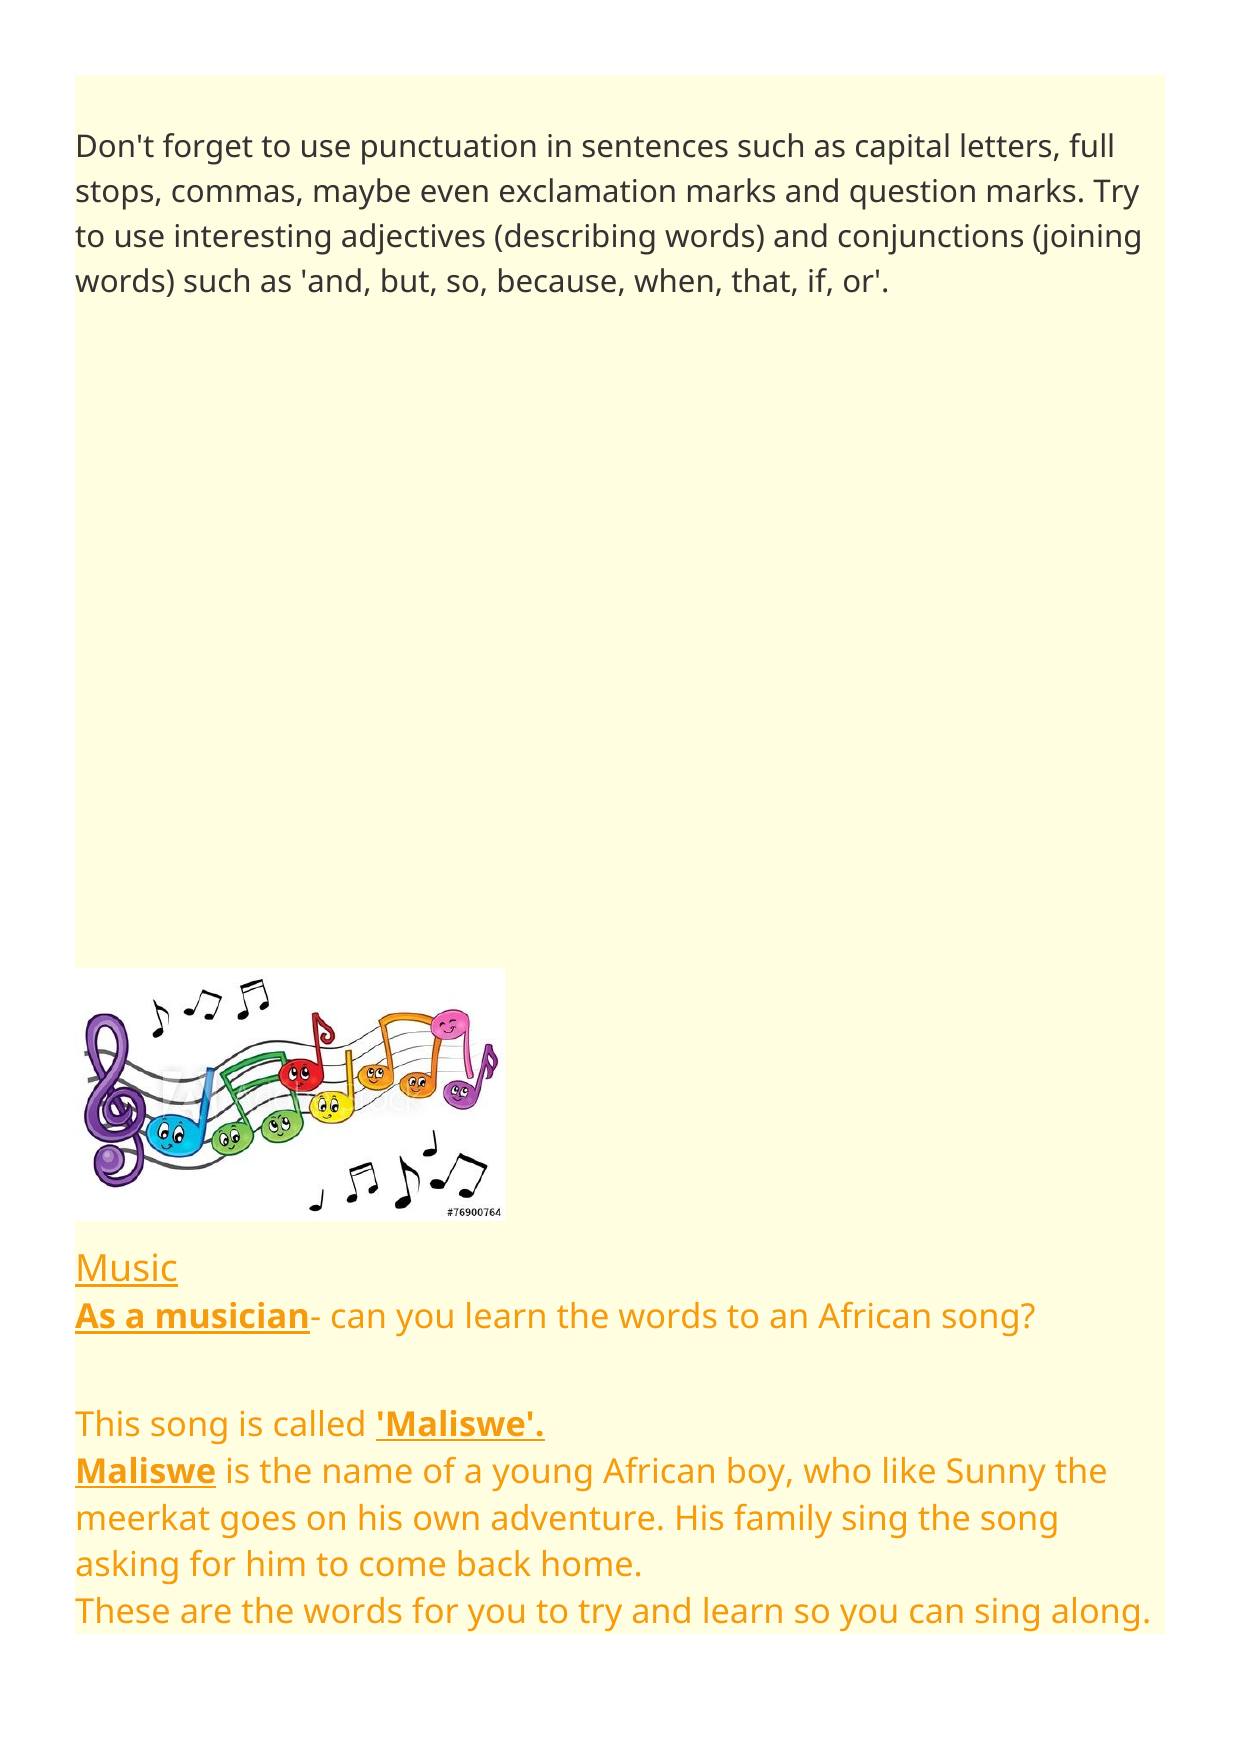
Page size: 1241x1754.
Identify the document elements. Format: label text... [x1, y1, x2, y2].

text As a musician- can you learn the words to an African song? [75, 1292, 1165, 1339]
text These are the words for you to try and learn so you can sing along. [75, 1587, 1165, 1634]
text Music [75, 1241, 1165, 1292]
picture [75, 968, 506, 1221]
text Don't forget to use punctuation in sentences such as capital letters, full stops, commas, maybe even exclamation marks and question marks. Try to use interesting adjectives (describing words) and conjunctions (joining words) such as 'and, but, so, because, when, that, if, or'. [75, 122, 1165, 302]
text This song is called 'Maliswe'. [75, 1399, 1165, 1446]
text Maliswe is the name of a young African boy, who like Sunny the meerkat goes on his own adventure. His family sing the song asking for him to come back home. [75, 1446, 1165, 1587]
